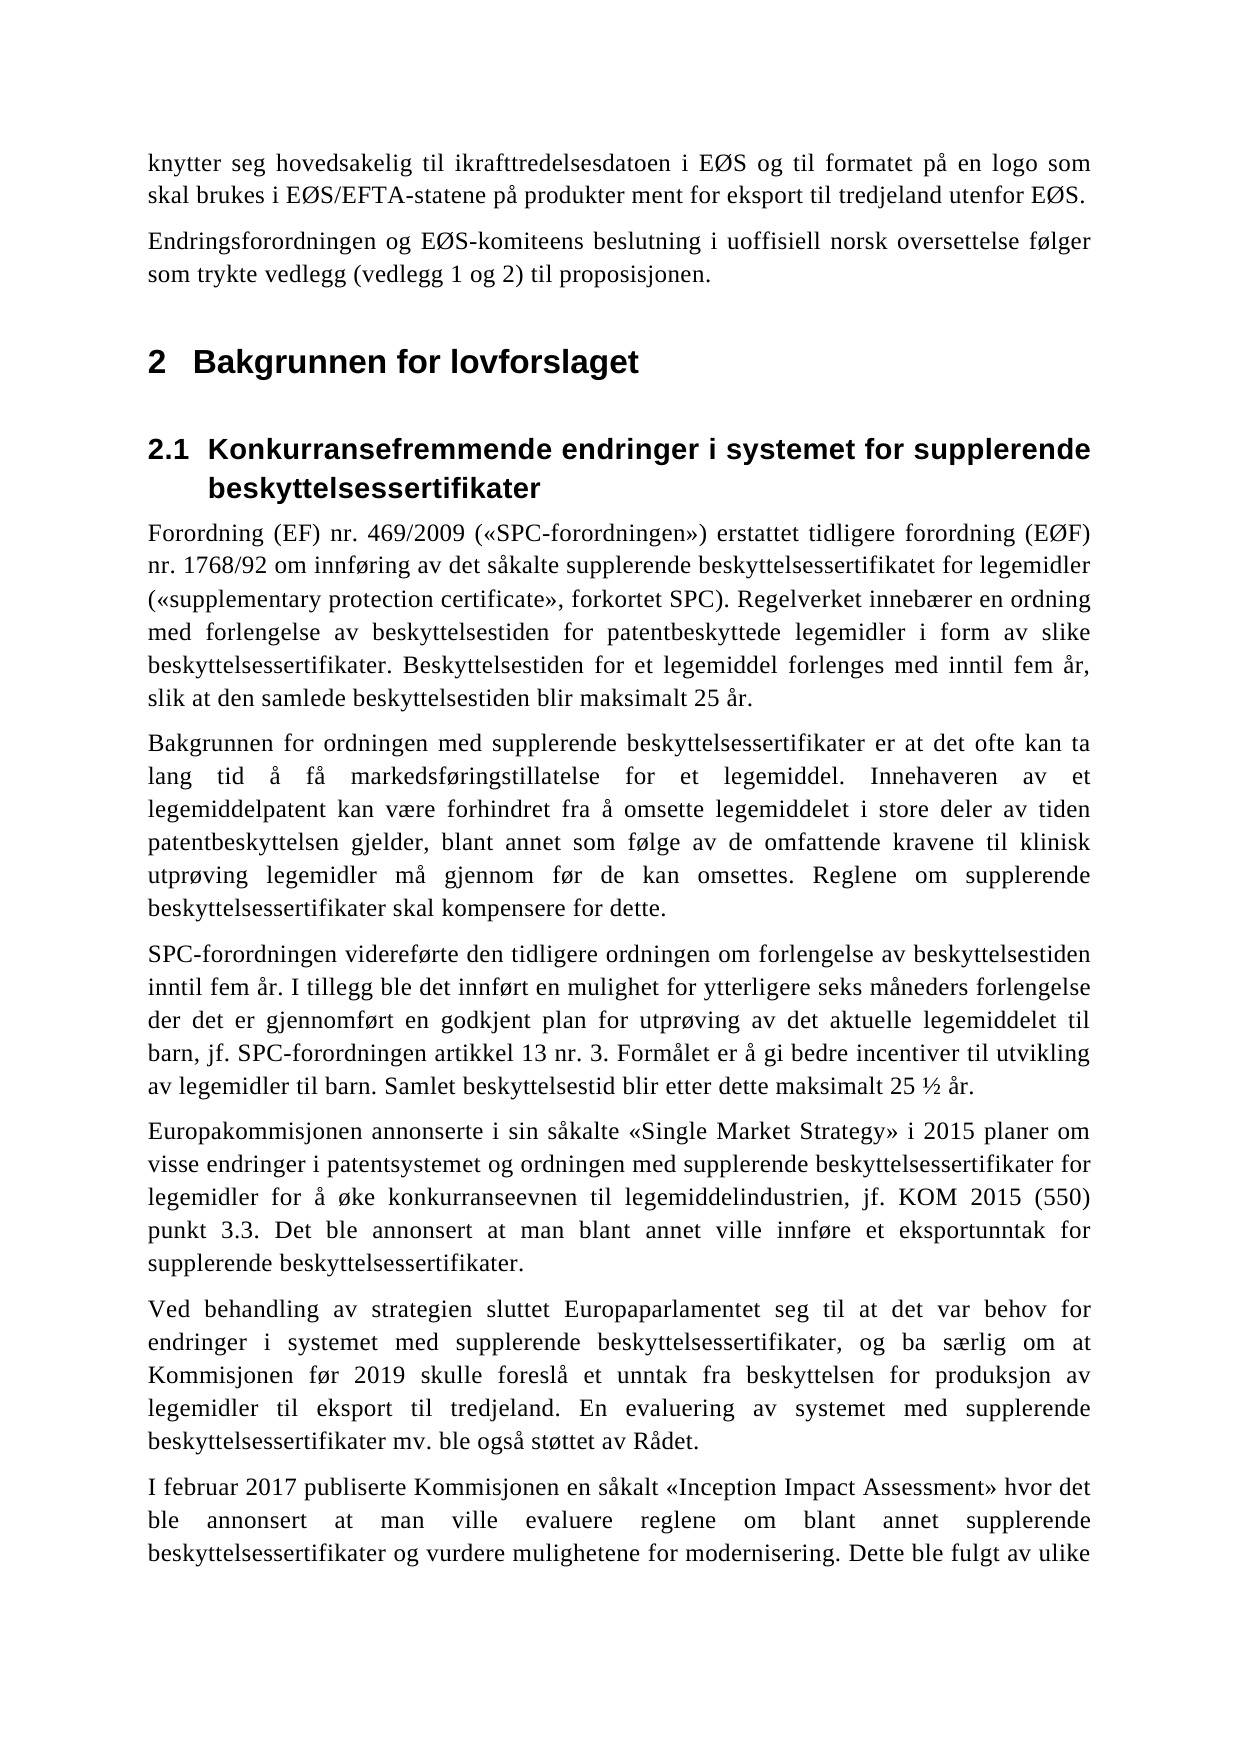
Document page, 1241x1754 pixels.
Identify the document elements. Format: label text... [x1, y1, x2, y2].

text Bakgrunnen for ordningen med supplerende beskyttelsessertifikater er at det ofte kan ta lang tid å få markedsføringstillatelse for et legemiddel. Innehaveren av et legemiddelpatent kan være forhindret fra å omsette legemiddelet i store deler av tiden patentbeskyttelsen gjelder, blant annet som følge av de omfattende kravene til klinisk utprøving legemidler må gjennom før de kan omsettes. Reglene om supplerende beskyttelsessertifikater skal kompensere for dette. [148, 728, 1093, 922]
text Ved behandling av strategien sluttet Europaparlamentet seg til at det var behov for endringer i systemet med supplerende beskyttelsessertifikater, og ba særlig om at Kommisjonen før 2019 skulle foreslå et unntak fra beskyttelsen for produksjon av legemidler til eksport til tredjeland. En evaluering av systemet med supplerende beskyttelsessertifikater mv. ble også støttet av Rådet. [148, 1294, 1093, 1455]
text SPC-forordningen videreførte den tidligere ordningen om forlengelse av beskyttelsestiden inntil fem år. I tillegg ble det innført en mulighet for ytterligere seks måneders forlengelse der det er gjennomført en godkjent plan for utprøving av det aktuelle legemiddelet til barn, jf. SPC-forordningen artikkel 13 nr. 3. Formålet er å gi bedre incentiver til utvikling av legemidler til barn. Samlet beskyttelsestid blir etter dette maksimalt 25 ½ år. [148, 939, 1093, 1100]
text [148, 1472, 1093, 1566]
subtitle Bakgrunnen for lovforslaget [148, 342, 1093, 381]
text Endringsforordningen og EØS-komiteens beslutning i uoffisiell norsk oversettelse følger som trykte vedlegg (vedlegg 1 og 2) til proposisjonen. [148, 226, 1093, 288]
subtitle Konkurransefremmende endringer i systemet for supplerende beskyttelsessertifikater [148, 432, 1093, 504]
text Europakommisjonen annonserte i sin såkalte «Single Market Strategy» i 2015 planer om visse endringer i patentsystemet og ordningen med supplerende beskyttelsessertifikater for legemidler for å øke konkurranseevnen til legemiddelindustrien, jf. KOM 2015 (550) punkt 3.3. Det ble annonsert at man blant annet ville innføre et eksportunntak for supplerende beskyttelsessertifikater. [148, 1116, 1093, 1277]
text Forordning (EF) nr. 469/2009 («SPC-forordningen») erstattet tidligere forordning (EØF) nr. 1768/92 om innføring av det såkalte supplerende beskyttelsessertifikatet for legemidler («supplementary protection certificate», forkortet SPC). Regelverket innebærer en ordning med forlengelse av beskyttelsestiden for patentbeskyttede legemidler i form av slike beskyttelsessertifikater. Beskyttelsestiden for et legemiddel forlenges med inntil fem år, slik at den samlede beskyttelsestiden blir maksimalt 25 år. [148, 518, 1093, 711]
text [148, 148, 1093, 209]
